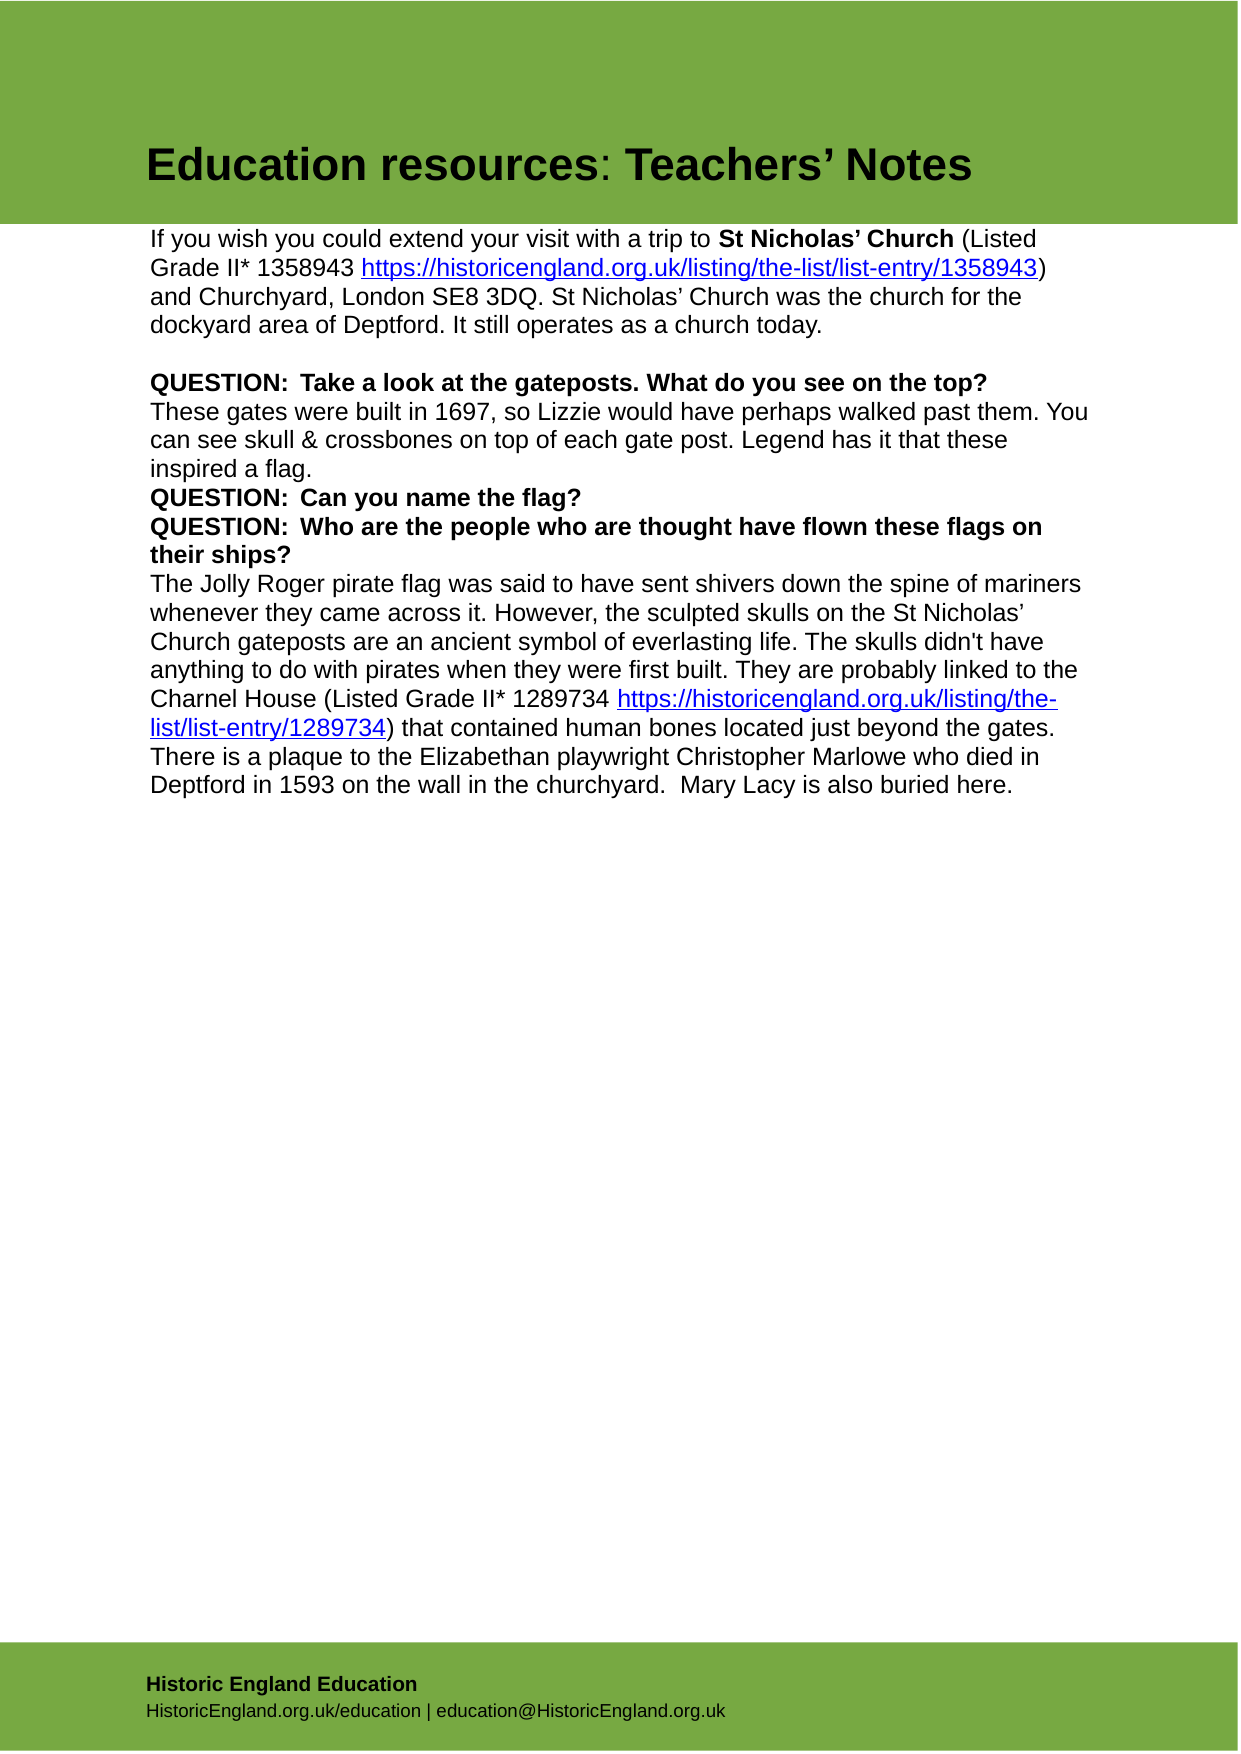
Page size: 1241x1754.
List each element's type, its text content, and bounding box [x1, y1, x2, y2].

text QUESTION: Who are the people who are thought have flown these flags on their ships? [150, 511, 1090, 569]
text The Jolly Roger pirate flag was said to have sent shivers down the spine of mariners whenever they came across it. However, the sculpted skulls on the St Nicholas’ Church gateposts are an ancient symbol of everlasting life. The skulls didn't have anything to do with pirates when they were first built. They are probably linked to the Charnel House (Listed Grade II* 1289734 https://historicengland.org.uk/listing/the-list/list-entry/1289734) that contained human bones located just beyond the gates. There is a plaque to the Elizabethan playwright Christopher Marlowe who died in Deptford in 1593 on the wall in the churchyard. Mary Lacy is also buried here. [150, 569, 1090, 799]
text QUESTION: Take a look at the gateposts. What do you see on the top? [150, 368, 1090, 396]
text These gates were built in 1697, so Lizzie would have perhaps walked past them. You can see skull & crossbones on top of each gate post. Legend has it that these inspired a flag. [150, 396, 1090, 483]
text QUESTION: Can you name the flag? [150, 483, 1090, 511]
text If you wish you could extend your visit with a trip to St Nicholas’ Church (Listed Grade II* 1358943 https://historicengland.org.uk/listing/the-list/list-entry/1358943) and Churchyard, London SE8 3DQ. St Nicholas’ Church was the church for the dockyard area of Deptford. It still operates as a church today. [150, 224, 1090, 339]
